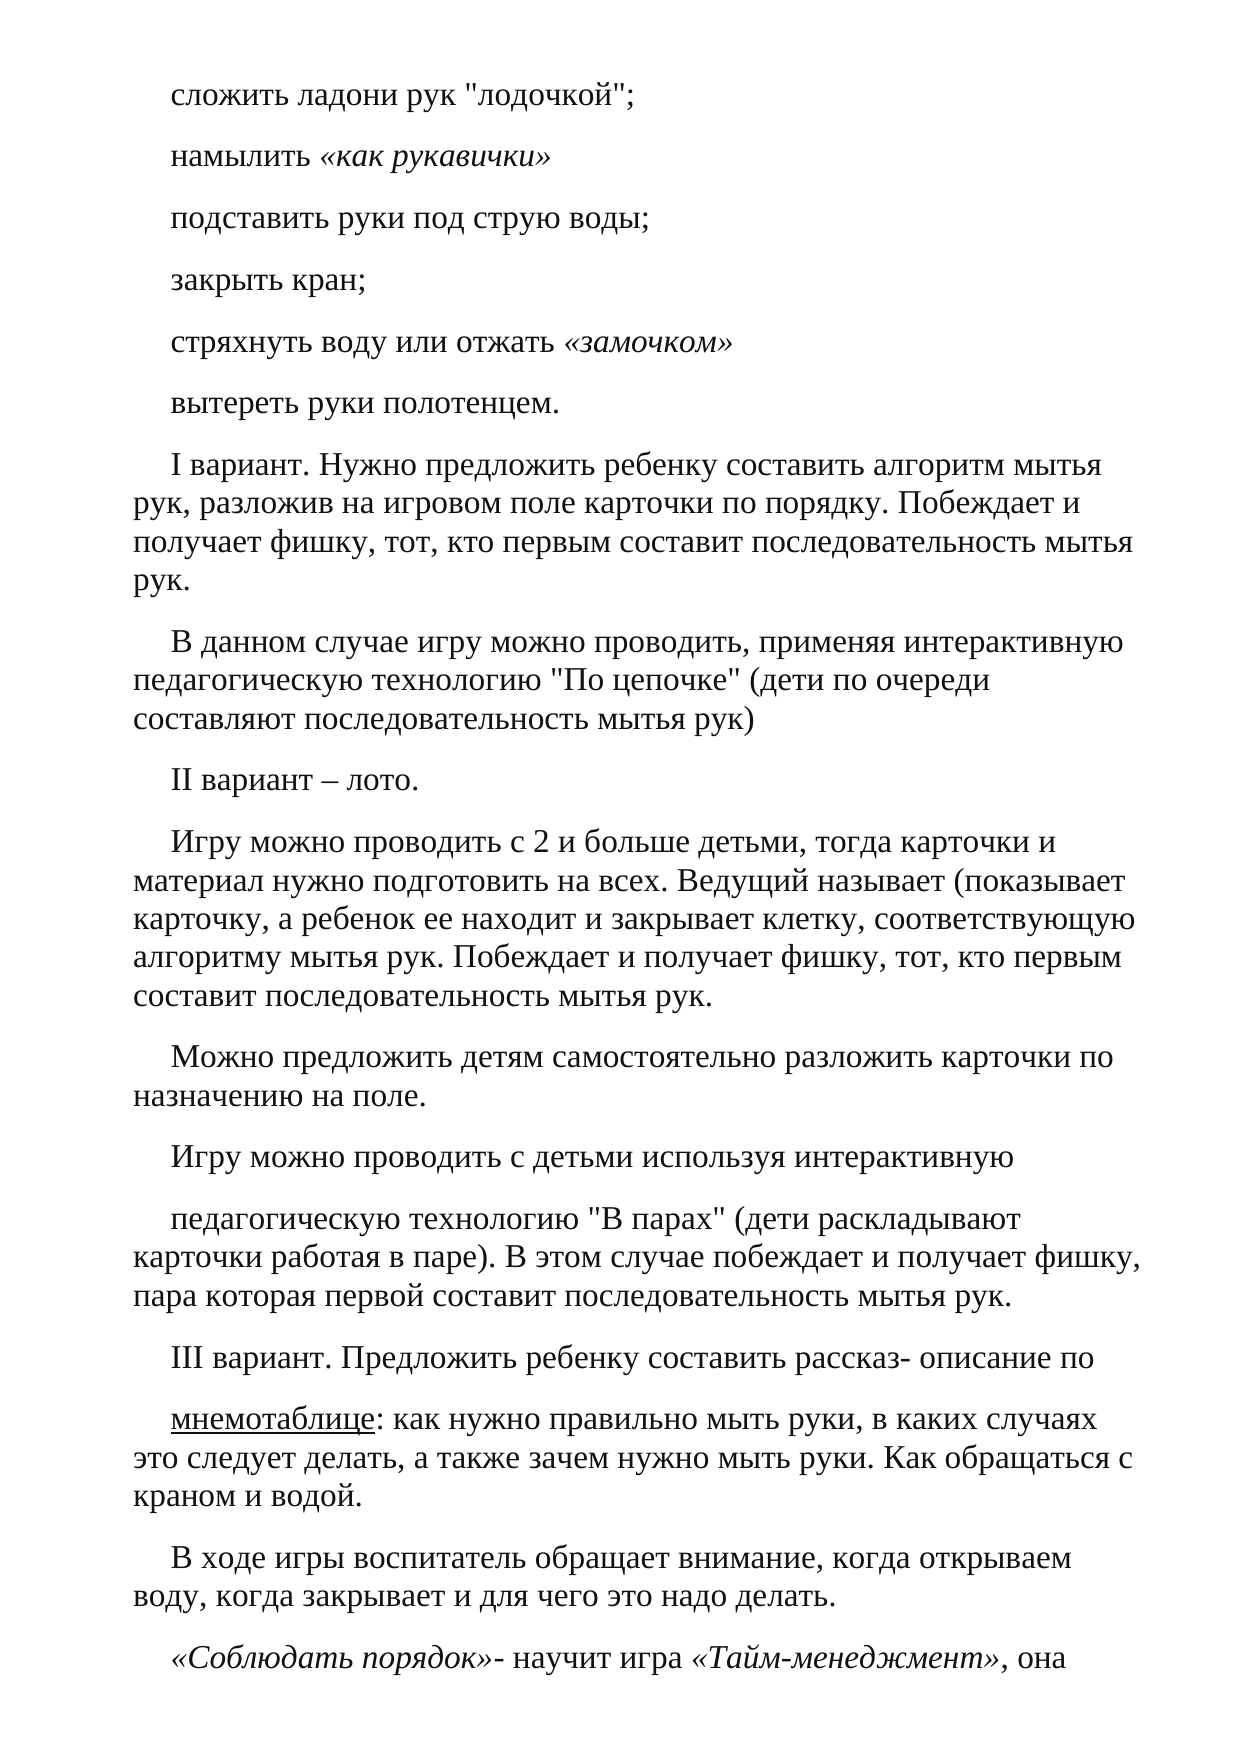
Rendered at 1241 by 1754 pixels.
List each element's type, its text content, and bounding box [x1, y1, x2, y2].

text Игру можно проводить с 2 и больше детьми, тогда карточки и материал нужно подготовить на всех. Ведущий называет (показывает карточку, а ребенок ее находит и закрывает клетку, соответствующую алгоритму мытья рук. Побеждает и получает фишку, тот, кто первым составит последовательность мытья рук. [133, 821, 1152, 1013]
text сложить ладони рук "лодочкой"; [133, 74, 1152, 112]
text подставить руки под струю воды; [133, 197, 1152, 236]
text I вариант. Нужно предложить ребенку составить алгоритм мытья рук, разложив на игровом поле карточки по порядку. Побеждает и получает фишку, тот, кто первым составит последовательность мытья рук. [133, 444, 1152, 598]
text вытереть руки полотенцем. [133, 383, 1152, 421]
text В ходе игры воспитатель обращает внимание, когда открываем воду, когда закрывает и для чего это надо делать. [133, 1537, 1152, 1614]
text стряхнуть воду или отжать «замочком» [133, 321, 1152, 359]
text намылить «как рукавички» [133, 136, 1152, 174]
text мнемотаблице: как нужно правильно мыть руки, в каких случаях это следует делать, а также зачем нужно мыть руки. Как обращаться с краном и водой. [133, 1399, 1152, 1514]
text III вариант. Предложить ребенку составить рассказ- описание по [133, 1337, 1152, 1375]
text закрыть кран; [133, 259, 1152, 297]
text Игру можно проводить с детьми используя интерактивную [133, 1137, 1152, 1175]
text В данном случае игру можно проводить, применяя интерактивную педагогическую технологию "По цепочке" (дети по очереди составляют последовательность мытья рук) [133, 621, 1152, 736]
text педагогическую технологию "В парах" (дети раскладывают карточки работая в паре). В этом случае побеждает и получает фишку, пара которая первой составит последовательность мытья рук. [133, 1198, 1152, 1313]
text II вариант – лото. [133, 760, 1152, 798]
text «Соблюдать порядок»- научит игра «Тайм-менеджмент», она [133, 1637, 1152, 1676]
text Можно предложить детям самостоятельно разложить карточки по назначению на поле. [133, 1037, 1152, 1113]
